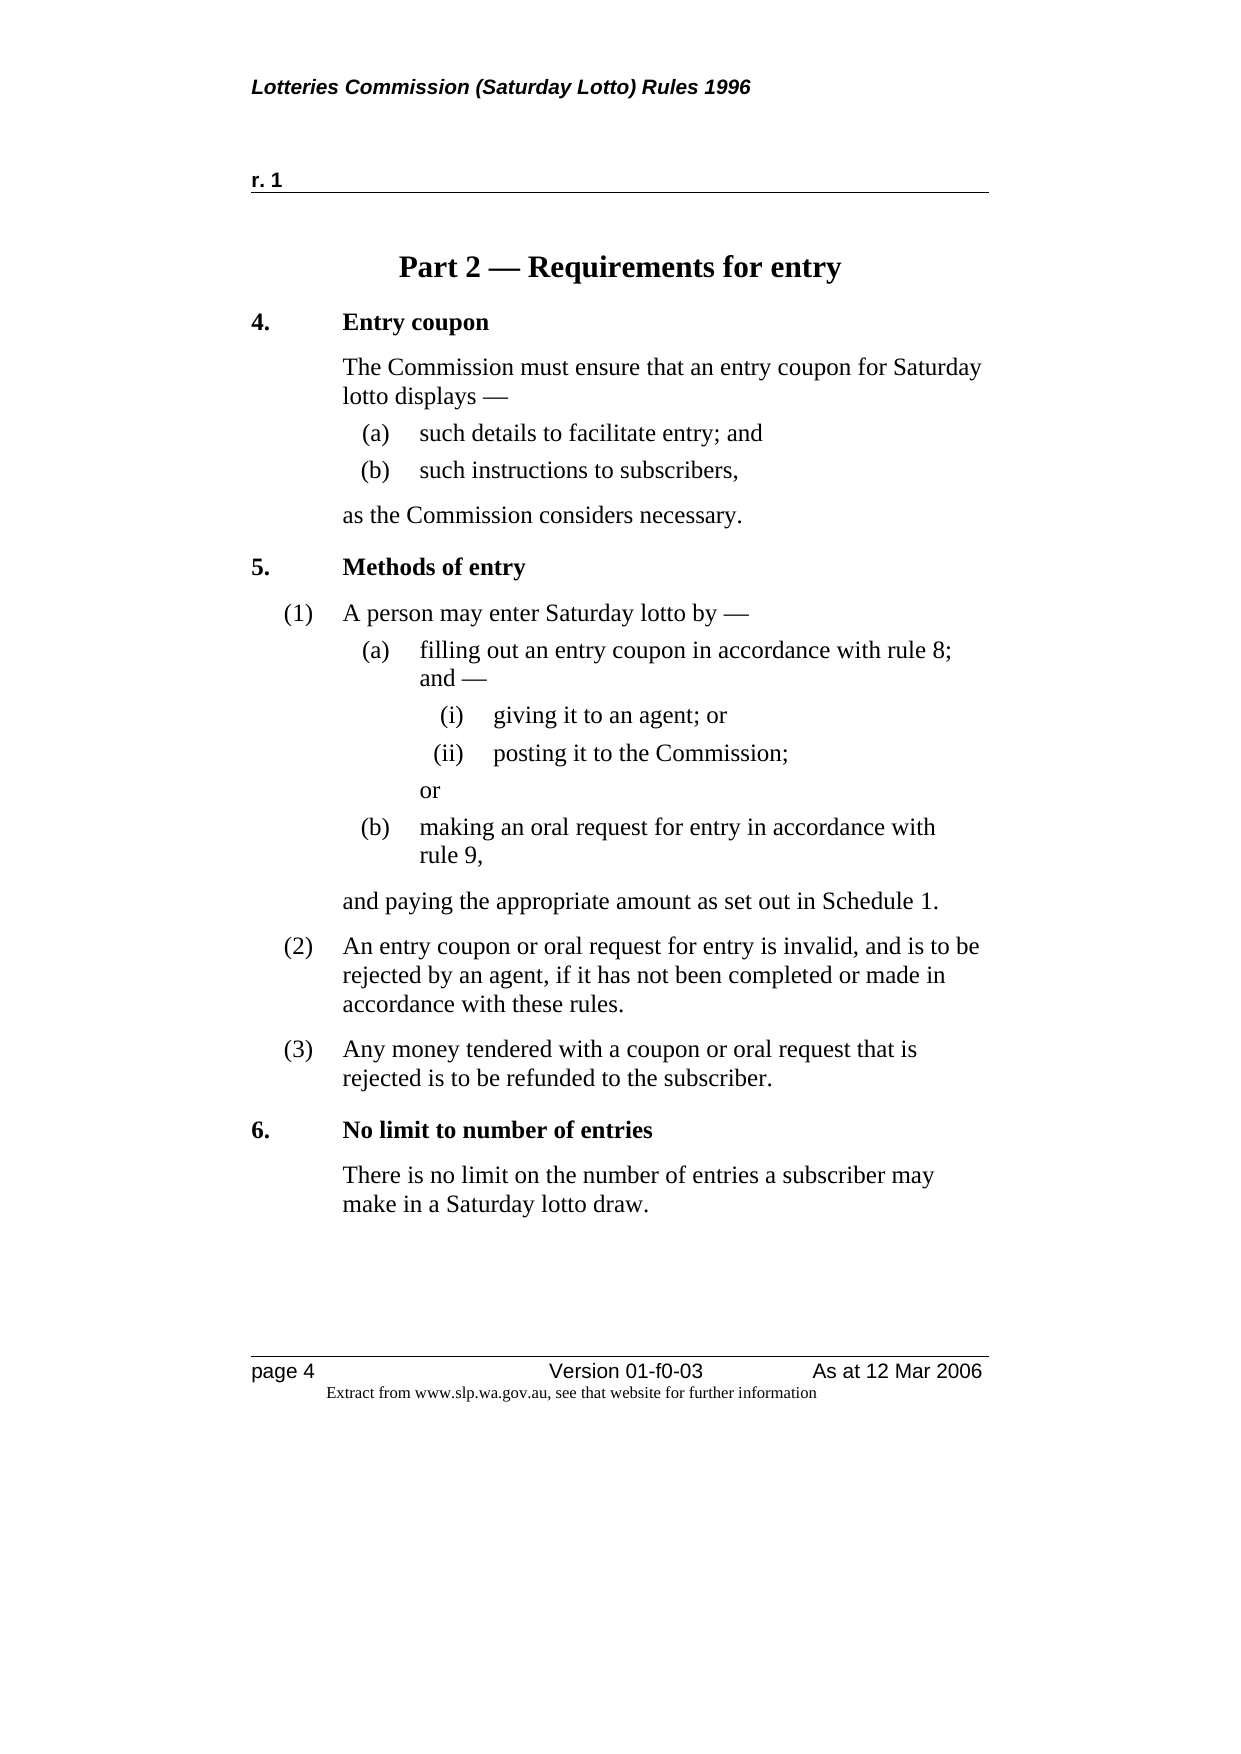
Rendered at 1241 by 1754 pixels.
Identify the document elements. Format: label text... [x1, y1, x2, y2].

subtitle Part 2 — Requirements for entry [251, 248, 989, 284]
text (b) making an oral request for entry in accordance with rule 9, [251, 812, 989, 869]
text (a) such details to facilitate entry; and [251, 418, 989, 447]
text There is no limit on the number of entries a subscriber may make in a Saturday lotto draw. [251, 1160, 989, 1218]
subtitle 5. Methods of entry [251, 552, 989, 581]
text as the Commission considers necessary. [251, 501, 989, 529]
subtitle 4. Entry coupon [251, 307, 989, 336]
subtitle 6. No limit to number of entries [251, 1115, 989, 1143]
text or [251, 775, 989, 803]
text (a) filling out an entry coupon in accordance with rule 8; and — [251, 635, 989, 692]
text (1) A person may enter Saturday lotto by — [251, 598, 989, 626]
text (i) giving it to an agent; or [251, 701, 989, 729]
text (3) Any money tendered with a coupon or oral request that is rejected is to be refunded to the subscriber. [251, 1034, 989, 1092]
text The Commission must ensure that an entry coupon for Saturday lotto displays — [251, 352, 989, 410]
text and paying the appropriate amount as set out in Schedule 1. [251, 886, 989, 915]
text (2) An entry coupon or oral request for entry is invalid, and is to be rejected by an agent, if it has not been completed or made in accordance with these rules. [251, 931, 989, 1018]
text (ii) posting it to the Commission; [251, 738, 989, 766]
text (b) such instructions to subscribers, [251, 455, 989, 484]
